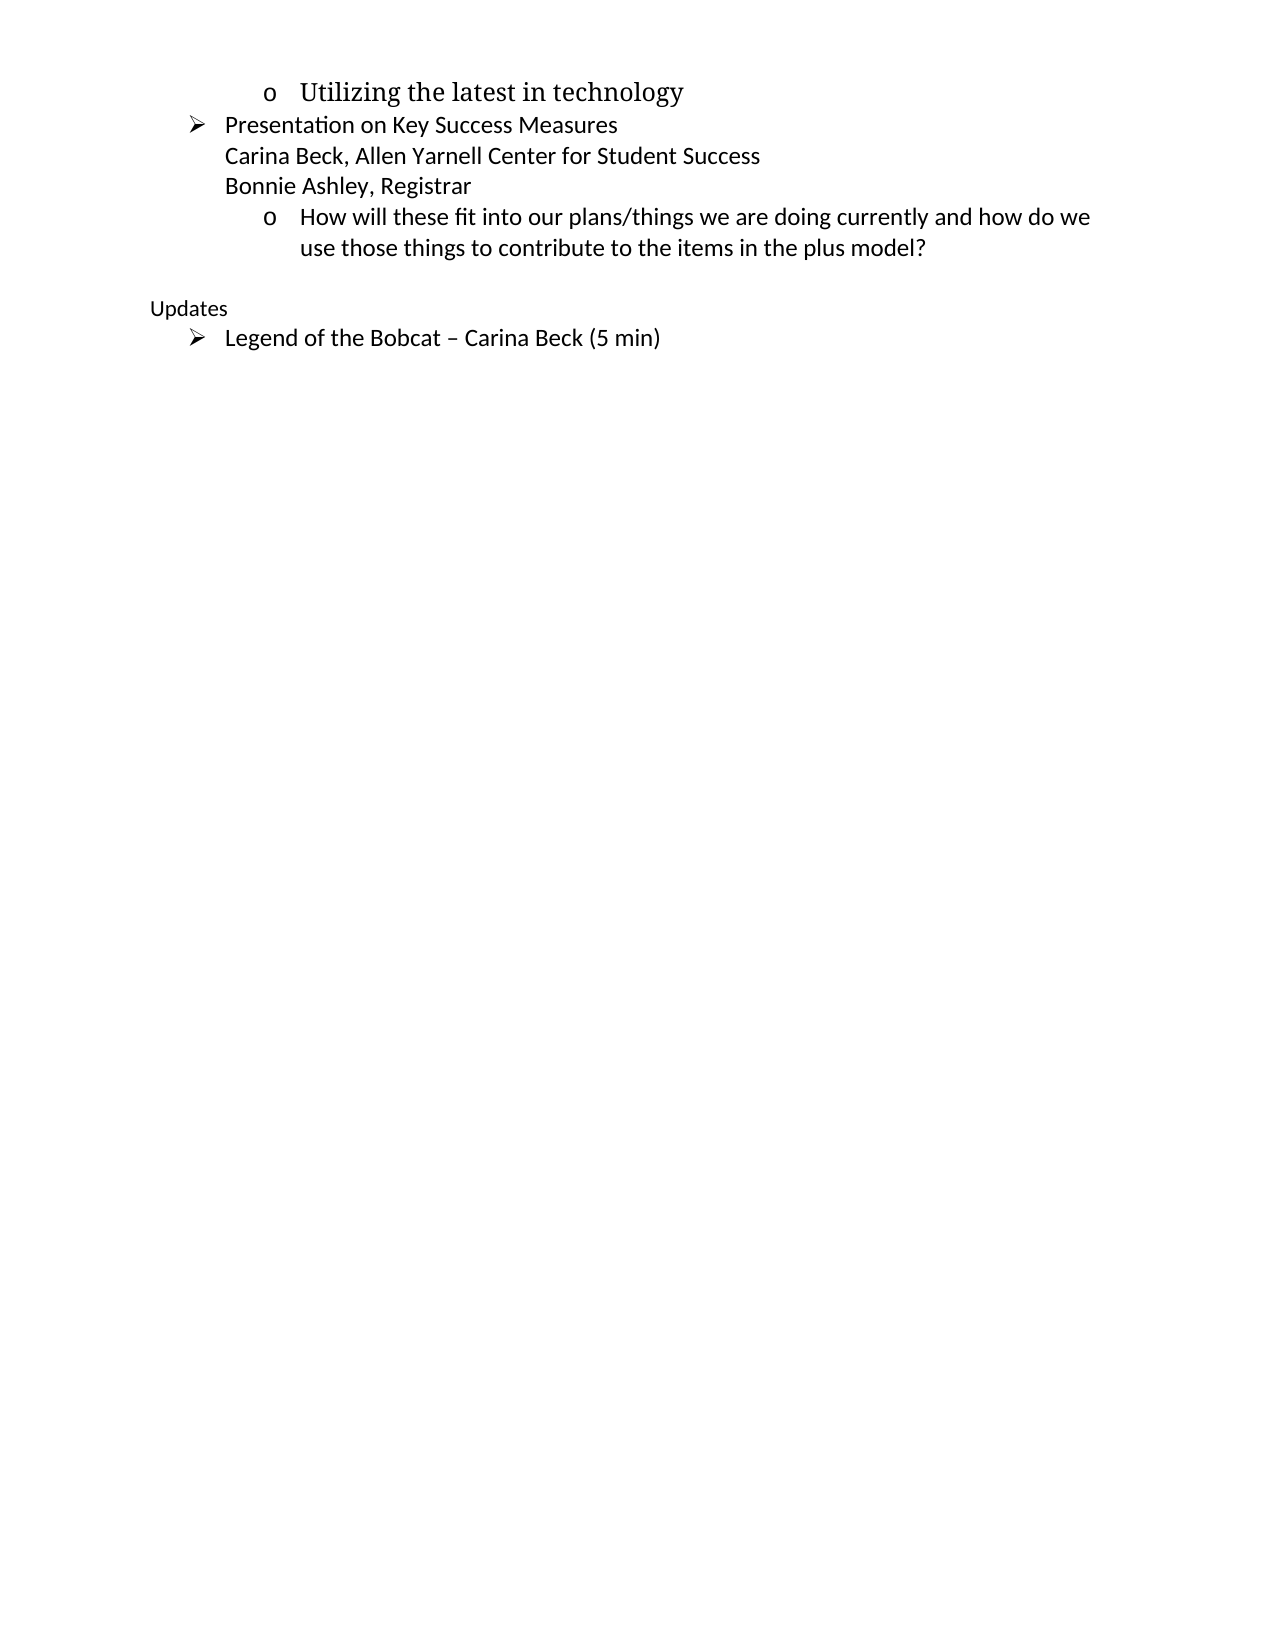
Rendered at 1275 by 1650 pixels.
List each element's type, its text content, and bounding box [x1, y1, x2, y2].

list Legend of the Bobcat – Carina Beck (5 min) [187, 322, 1125, 352]
list Presentation on Key Success Measures Carina Beck, Allen Yarnell Center for Student Success Bonnie Ashley, Registrar [187, 109, 1125, 201]
list Utilizing the latest in technology [262, 75, 1125, 109]
list How will these fit into our plans/things we are doing currently and how do we use those things to contribute to the items in the plus model? [262, 201, 1125, 294]
text Updates [150, 294, 1125, 322]
